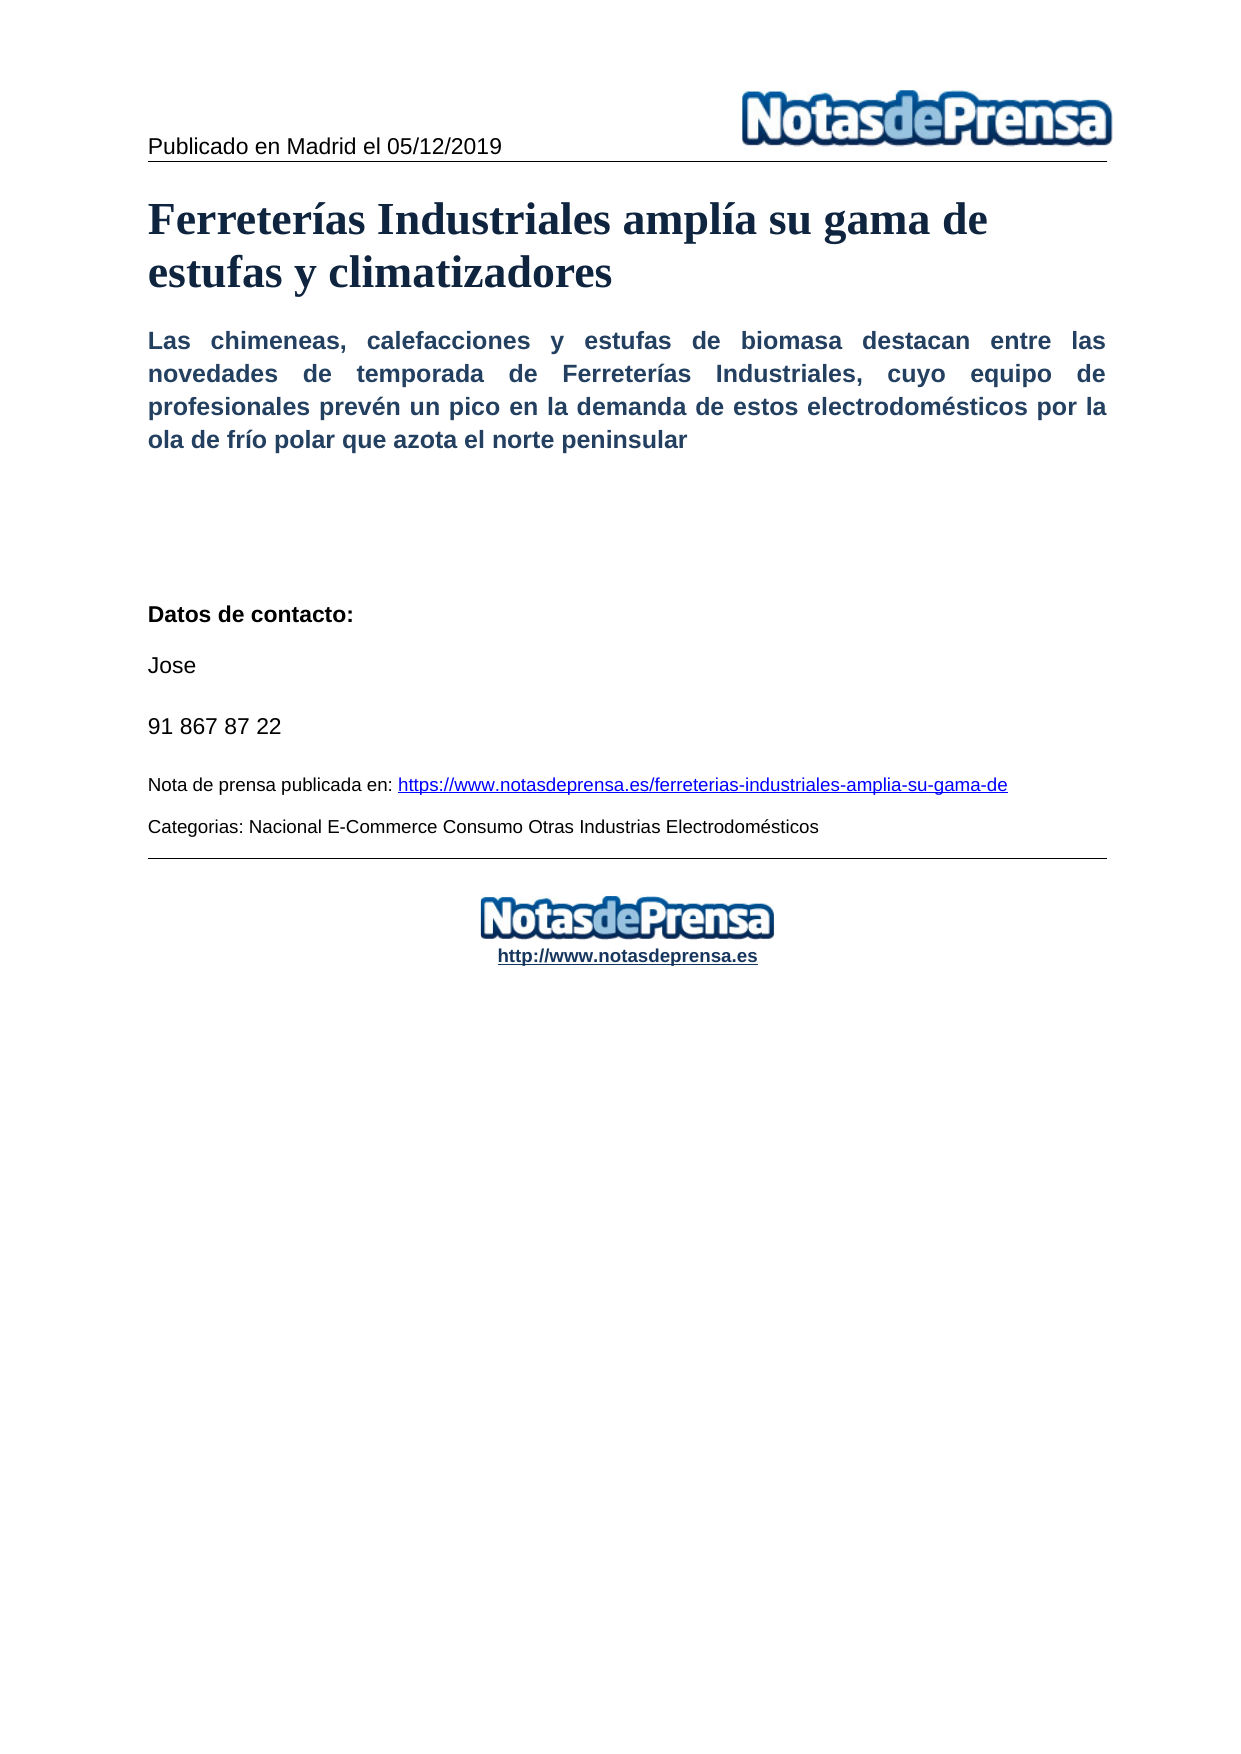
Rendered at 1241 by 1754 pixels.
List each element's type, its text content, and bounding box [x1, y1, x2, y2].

text 91 867 87 22 [148, 713, 1063, 739]
text http://www.notasdeprensa.es [148, 945, 1107, 967]
picture [480, 895, 775, 941]
text Categorias: Nacional E-Commerce Consumo Otras Industrias Electrodomésticos [148, 816, 1107, 837]
text Publicado en Madrid el 05/12/2019 [148, 133, 1107, 161]
subtitle Las chimeneas, calefacciones y estufas de biomasa destacan entre las novedades de temporada de Ferreterías Industriales, cuyo equipo de profesionales prevén un pico en la demanda de estos electrodomésticos por la ola de frío polar que azota el norte peninsular [148, 326, 1107, 454]
text Datos de contacto: [148, 601, 1107, 628]
picture [742, 90, 1113, 148]
text Nota de prensa publicada en: https://www.notasdeprensa.es/ferreterias-industriales-amplia-su-gama-de [148, 773, 1107, 795]
text Jose [148, 652, 1063, 679]
subtitle Ferreterías Industriales amplía su gama de estufas y climatizadores [148, 192, 1107, 297]
